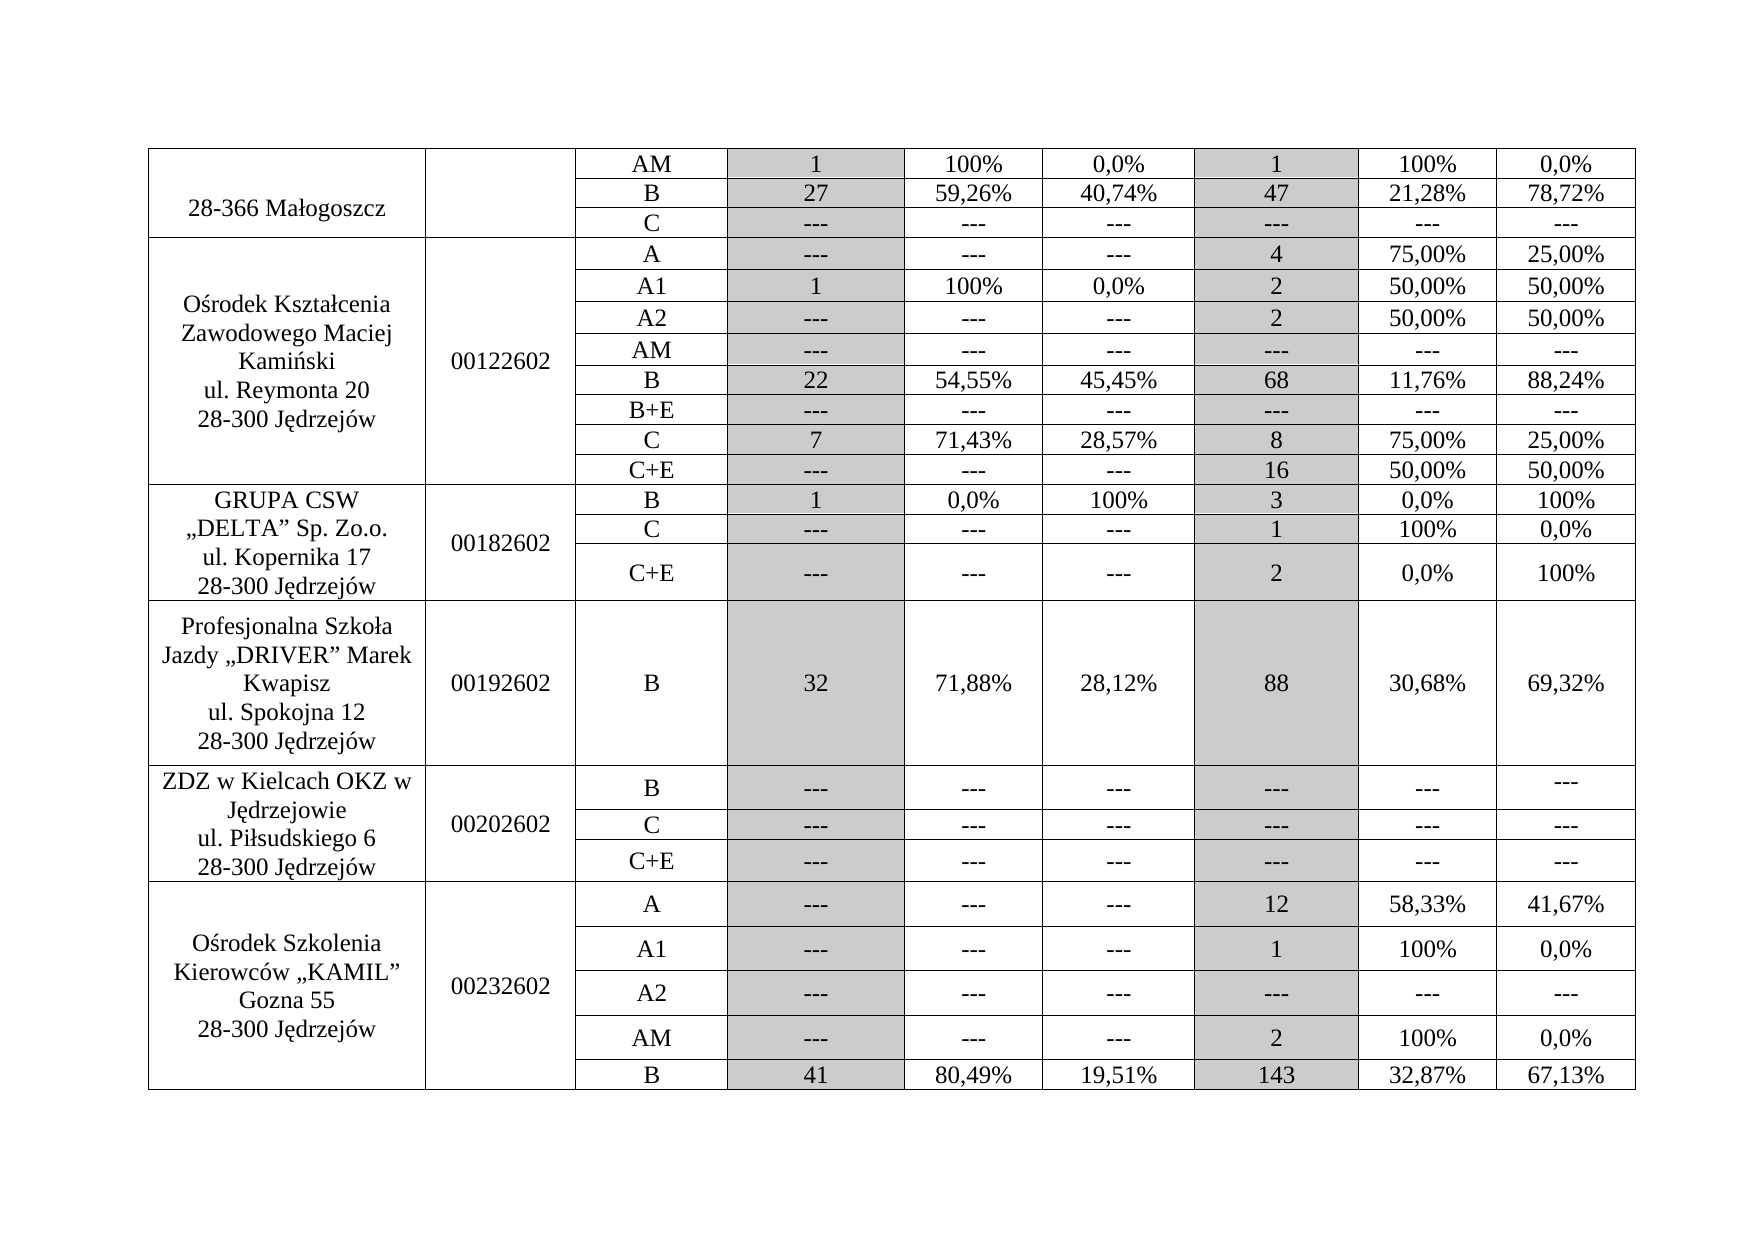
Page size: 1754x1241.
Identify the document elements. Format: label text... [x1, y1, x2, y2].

table_cell 32,87% [1359, 1060, 1496, 1089]
table_cell 19,51% [1043, 1060, 1194, 1089]
table_cell --- [1195, 840, 1358, 881]
table_cell 0,0% [1359, 485, 1496, 513]
table_cell 28,12% [1043, 601, 1194, 765]
table_cell 59,26% [905, 179, 1042, 207]
table_cell B [576, 485, 727, 513]
table_cell A2 [576, 971, 727, 1015]
table_cell 100% [1497, 485, 1635, 513]
table_cell 100% [1359, 515, 1496, 543]
table_cell --- [728, 515, 904, 543]
table_cell --- [905, 927, 1042, 970]
table_cell 100% [1043, 485, 1194, 513]
table_cell --- [905, 515, 1042, 543]
table_cell ZDZ w Kielcach OKZ w Jędrzejowie ul. Piłsudskiego 6 28-300 Jędrzejów [149, 766, 425, 881]
table_cell --- [728, 208, 904, 237]
table_cell 78,72% [1497, 179, 1635, 207]
table_cell --- [905, 971, 1042, 1015]
table_cell Ośrodek Kształcenia Zawodowego Maciej Kamiński ul. Reymonta 20 28-300 Jędrzejów [149, 238, 425, 484]
table_cell Ośrodek Szkolenia Kierowców „KAMIL” Gozna 55 28-300 Jędrzejów [149, 882, 425, 1089]
table_cell --- [905, 810, 1042, 839]
table_cell --- [728, 882, 904, 926]
table_cell 69,32% [1497, 601, 1635, 765]
table_cell 00192602 [426, 601, 575, 765]
table_cell 40,74% [1043, 179, 1194, 207]
table_cell 58,33% [1359, 882, 1496, 926]
table_cell --- [728, 810, 904, 839]
table_cell A [576, 238, 727, 269]
table_cell 75,00% [1359, 238, 1496, 269]
table_cell 0,0% [1497, 1016, 1635, 1059]
table_cell --- [905, 882, 1042, 926]
table_cell AM [576, 149, 727, 177]
table_cell --- [1359, 766, 1496, 809]
table_cell 16 [1195, 455, 1358, 484]
table_cell 45,45% [1043, 366, 1194, 394]
table_cell 12 [1195, 882, 1358, 926]
table_cell --- [1043, 238, 1194, 269]
table_cell 2 [1195, 1016, 1358, 1059]
table_cell 0,0% [1043, 270, 1194, 301]
table_cell 0,0% [905, 485, 1042, 513]
table_cell 75,00% [1359, 425, 1496, 454]
table_cell Profesjonalna Szkoła Jazdy „DRIVER” Marek Kwapisz ul. Spokojna 12 28-300 Jędrzejów [149, 601, 425, 765]
table_cell GRUPA CSW „DELTA” Sp. Zo.o. ul. Kopernika 17 28-300 Jędrzejów [149, 485, 425, 600]
table_cell 7 [728, 425, 904, 454]
table_cell 1 [728, 485, 904, 513]
table_cell --- [728, 238, 904, 269]
table_cell 21,28% [1359, 179, 1496, 207]
table_cell 41 [728, 1060, 904, 1089]
table_cell 67,13% [1497, 1060, 1635, 1089]
table_cell 25,00% [1497, 238, 1635, 269]
table_cell 80,49% [905, 1060, 1042, 1089]
table_cell 50,00% [1359, 270, 1496, 301]
table_cell 28,57% [1043, 425, 1194, 454]
table_cell 71,88% [905, 601, 1042, 765]
table_cell 0,0% [1497, 515, 1635, 543]
table_cell 88,24% [1497, 366, 1635, 394]
table_cell A2 [576, 302, 727, 333]
table_cell 3 [1195, 485, 1358, 513]
table_cell --- [1497, 208, 1635, 237]
table_cell 00202602 [426, 766, 575, 881]
table_cell --- [905, 766, 1042, 809]
table_cell C+E [576, 544, 727, 600]
table_cell A [576, 882, 727, 926]
table_cell --- [905, 1016, 1042, 1059]
table_cell 25,00% [1497, 425, 1635, 454]
table_cell --- [1195, 766, 1358, 809]
table_cell --- [905, 544, 1042, 600]
table_cell --- [1195, 810, 1358, 839]
table_cell C [576, 425, 727, 454]
table_cell --- [1195, 208, 1358, 237]
table_cell --- [905, 238, 1042, 269]
table_cell --- [905, 840, 1042, 881]
table_cell --- [728, 302, 904, 333]
table_cell 2 [1195, 270, 1358, 301]
table_cell --- [1043, 544, 1194, 600]
table_cell B [576, 179, 727, 207]
table_cell --- [1043, 395, 1194, 424]
table_cell --- [1043, 302, 1194, 333]
table_cell C+E [576, 455, 727, 484]
table_cell B+E [576, 395, 727, 424]
table_cell --- [1497, 840, 1635, 881]
table_cell 1 [728, 149, 904, 177]
table_cell 0,0% [1043, 149, 1194, 177]
table_cell 27 [728, 179, 904, 207]
table_cell B [576, 366, 727, 394]
table_cell 68 [1195, 366, 1358, 394]
table_cell --- [728, 455, 904, 484]
table_cell A1 [576, 927, 727, 970]
table_cell --- [1359, 208, 1496, 237]
table_cell --- [1359, 810, 1496, 839]
table_cell --- [728, 544, 904, 600]
table_cell B [576, 601, 727, 765]
table_cell AM [576, 1016, 727, 1059]
table_cell --- [1043, 334, 1194, 364]
table_cell --- [728, 766, 904, 809]
table_cell 1 [1195, 149, 1358, 177]
table_cell --- [905, 208, 1042, 237]
table_cell 4 [1195, 238, 1358, 269]
table_cell 50,00% [1497, 455, 1635, 484]
table_cell 11,76% [1359, 366, 1496, 394]
table_cell --- [728, 971, 904, 1015]
table_cell 2 [1195, 544, 1358, 600]
table_cell --- [1497, 810, 1635, 839]
table_cell --- [1043, 971, 1194, 1015]
table_cell --- [1043, 810, 1194, 839]
table_cell 54,55% [905, 366, 1042, 394]
table_cell 100% [905, 149, 1042, 177]
table_cell AM [576, 334, 727, 364]
table_cell --- [1195, 395, 1358, 424]
table_cell --- [1043, 208, 1194, 237]
table_cell 50,00% [1497, 270, 1635, 301]
table_cell 100% [905, 270, 1042, 301]
table_cell --- [1359, 840, 1496, 881]
table_cell 100% [1359, 149, 1496, 177]
table_cell --- [905, 455, 1042, 484]
table_cell 100% [1497, 544, 1635, 600]
table_cell --- [1359, 971, 1496, 1015]
table_cell --- [1497, 971, 1635, 1015]
table_cell C+E [576, 840, 727, 881]
table_cell 88 [1195, 601, 1358, 765]
table_cell --- [905, 395, 1042, 424]
table_cell 00122602 [426, 238, 575, 484]
table_cell --- [1043, 455, 1194, 484]
table_cell --- [905, 302, 1042, 333]
table_cell 00232602 [426, 882, 575, 1089]
table_cell --- [905, 334, 1042, 364]
table_cell --- [728, 1016, 904, 1059]
table_cell --- [1497, 766, 1635, 809]
table_cell 50,00% [1497, 302, 1635, 333]
table_cell 0,0% [1359, 544, 1496, 600]
table_cell A1 [576, 270, 727, 301]
table_cell 47 [1195, 179, 1358, 207]
table_cell 143 [1195, 1060, 1358, 1089]
table_cell 50,00% [1359, 302, 1496, 333]
table_cell --- [1043, 927, 1194, 970]
table_cell 22 [728, 366, 904, 394]
table_cell 32 [728, 601, 904, 765]
table_cell --- [1043, 766, 1194, 809]
table_cell B [576, 1060, 727, 1089]
table_cell --- [1497, 334, 1635, 364]
table_cell --- [1043, 840, 1194, 881]
table_cell --- [1359, 395, 1496, 424]
table_cell B [576, 766, 727, 809]
table_cell 100% [1359, 927, 1496, 970]
table_cell C [576, 515, 727, 543]
table_cell 71,43% [905, 425, 1042, 454]
table_cell --- [1043, 1016, 1194, 1059]
table_cell 50,00% [1359, 455, 1496, 484]
table_cell 00182602 [426, 485, 575, 600]
table_cell 0,0% [1497, 149, 1635, 177]
table_cell 30,68% [1359, 601, 1496, 765]
table_cell 1 [1195, 515, 1358, 543]
table_cell --- [1195, 334, 1358, 364]
table_cell 2 [1195, 302, 1358, 333]
table_cell --- [1195, 971, 1358, 1015]
table_cell --- [728, 395, 904, 424]
table_cell --- [1497, 395, 1635, 424]
table_cell 1 [1195, 927, 1358, 970]
table_cell 41,67% [1497, 882, 1635, 926]
table_cell 0,0% [1497, 927, 1635, 970]
table_cell 100% [1359, 1016, 1496, 1059]
table_cell 8 [1195, 425, 1358, 454]
table_cell --- [1043, 882, 1194, 926]
table_cell 1 [728, 270, 904, 301]
table_cell --- [1043, 515, 1194, 543]
table_cell --- [1359, 334, 1496, 364]
table_cell --- [728, 334, 904, 364]
table_cell C [576, 208, 727, 237]
table_cell --- [728, 840, 904, 881]
table_cell --- [728, 927, 904, 970]
table_cell C [576, 810, 727, 839]
